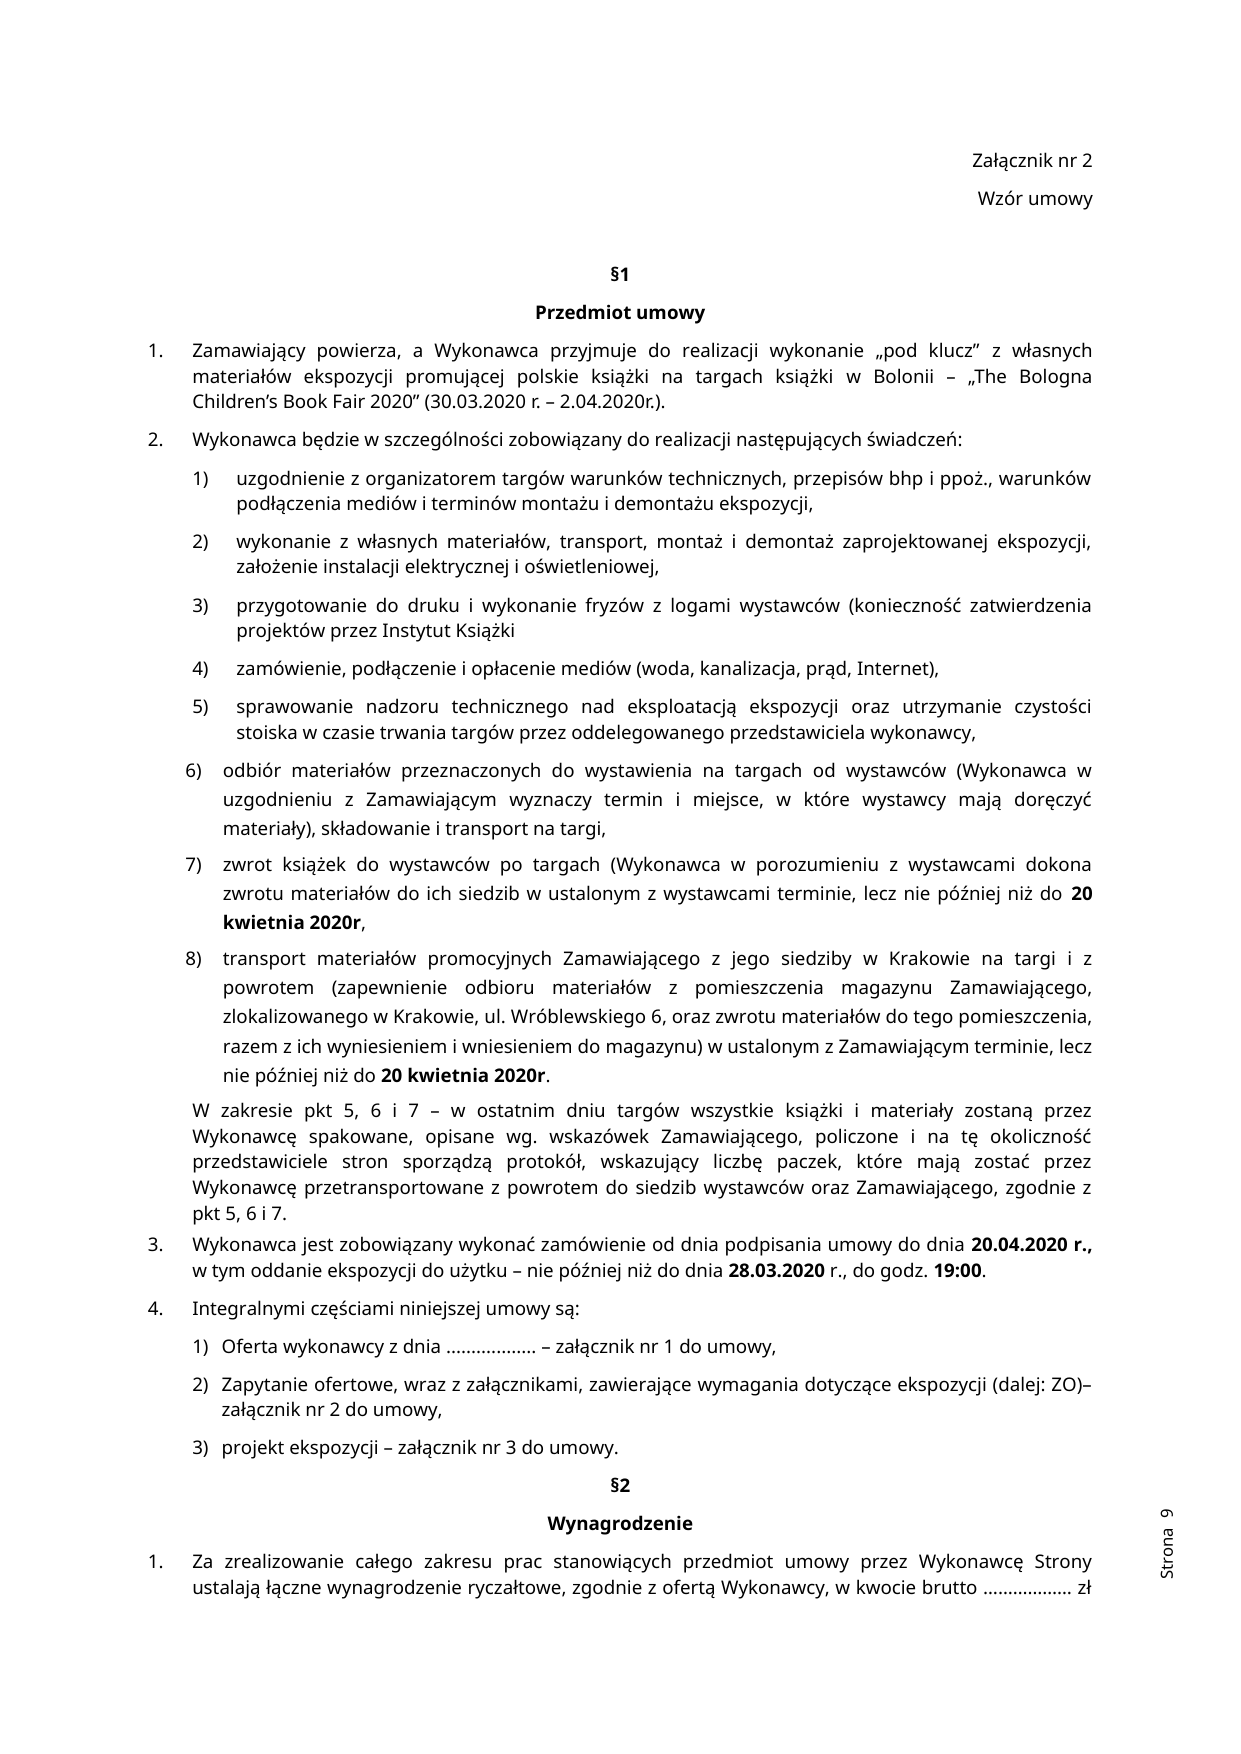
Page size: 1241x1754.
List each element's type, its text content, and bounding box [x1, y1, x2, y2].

list sprawowanie nadzoru technicznego nad eksploatacją ekspozycji oraz utrzymanie czystości stoiska w czasie trwania targów przez oddelegowanego przedstawiciela wykonawcy, [192, 693, 1093, 744]
list Zapytanie ofertowe, wraz z załącznikami, zawierające wymagania dotyczące ekspozycji (dalej: ZO)– załącznik nr 2 do umowy, [192, 1371, 1093, 1422]
list Integralnymi częściami niniejszej umowy są: [148, 1295, 1093, 1321]
list Wykonawca jest zobowiązany wykonać zamówienie od dnia podpisania umowy do dnia 20.04.2020 r., w tym oddanie ekspozycji do użytku – nie później niż do dnia 28.03.2020 r., do godz. 19:00. [148, 1232, 1093, 1283]
list zamówienie, podłączenie i opłacenie mediów (woda, kanalizacja, prąd, Internet), [192, 655, 1093, 681]
list Zamawiający powierza, a Wykonawca przyjmuje do realizacji wykonanie „pod klucz” z własnych materiałów ekspozycji promującej polskie książki na targach książki w Bolonii – „The Bologna Children’s Book Fair 2020” (30.03.2020 r. – 2.04.2020r.). [148, 338, 1093, 414]
text §2 [148, 1473, 1093, 1498]
list projekt ekspozycji – załącznik nr 3 do umowy. [192, 1435, 1093, 1460]
text Wzór umowy [148, 186, 1093, 211]
list przygotowanie do druku i wykonanie fryzów z logami wystawców (konieczność zatwierdzenia projektów przez Instytut Książki [192, 592, 1093, 643]
text Załącznik nr 2 [148, 148, 1093, 173]
list zwrot książek do wystawców po targach (Wykonawca w porozumieniu z wystawcami dokona zwrotu materiałów do ich siedzib w ustalonym z wystawcami terminie, lecz nie później niż do 20 kwietnia 2020r, [185, 851, 1093, 935]
list odbiór materiałów przeznaczonych do wystawienia na targach od wystawców (Wykonawca w uzgodnieniu z Zamawiającym wyznaczy termin i miejsce, w które wystawcy mają doręczyć materiały), składowanie i transport na targi, [185, 757, 1093, 841]
list Wykonawca będzie w szczególności zobowiązany do realizacji następujących świadczeń: [148, 427, 1093, 452]
list uzgodnienie z organizatorem targów warunków technicznych, przepisów bhp i ppoż., warunków podłączenia mediów i terminów montażu i demontażu ekspozycji, [192, 465, 1093, 516]
text W zakresie pkt 5, 6 i 7 – w ostatnim dniu targów wszystkie książki i materiały zostaną przez Wykonawcę spakowane, opisane wg. wskazówek Zamawiającego, policzone i na tę okoliczność przedstawiciele stron sporządzą protokół, wskazujący liczbę paczek, które mają zostać przez Wykonawcę przetransportowane z powrotem do siedzib wystawców oraz Zamawiającego, zgodnie z pkt 5, 6 i 7. [192, 1098, 1093, 1225]
list transport materiałów promocyjnych Zamawiającego z jego siedziby w Krakowie na targi i z powrotem (zapewnienie odbioru materiałów z pomieszczenia magazynu Zamawiającego, zlokalizowanego w Krakowie, ul. Wróblewskiego 6, oraz zwrotu materiałów do tego pomieszczenia, razem z ich wyniesieniem i wniesieniem do magazynu) w ustalonym z Zamawiającym terminie, lecz nie później niż do 20 kwietnia 2020r. [185, 945, 1093, 1088]
text Wynagrodzenie [148, 1511, 1093, 1536]
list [148, 1549, 1093, 1600]
text §1 [148, 262, 1093, 287]
text Przedmiot umowy [148, 300, 1093, 325]
list wykonanie z własnych materiałów, transport, montaż i demontaż zaprojektowanej ekspozycji, założenie instalacji elektrycznej i oświetleniowej, [192, 528, 1093, 579]
list Oferta wykonawcy z dnia .................. – załącznik nr 1 do umowy, [192, 1333, 1093, 1359]
